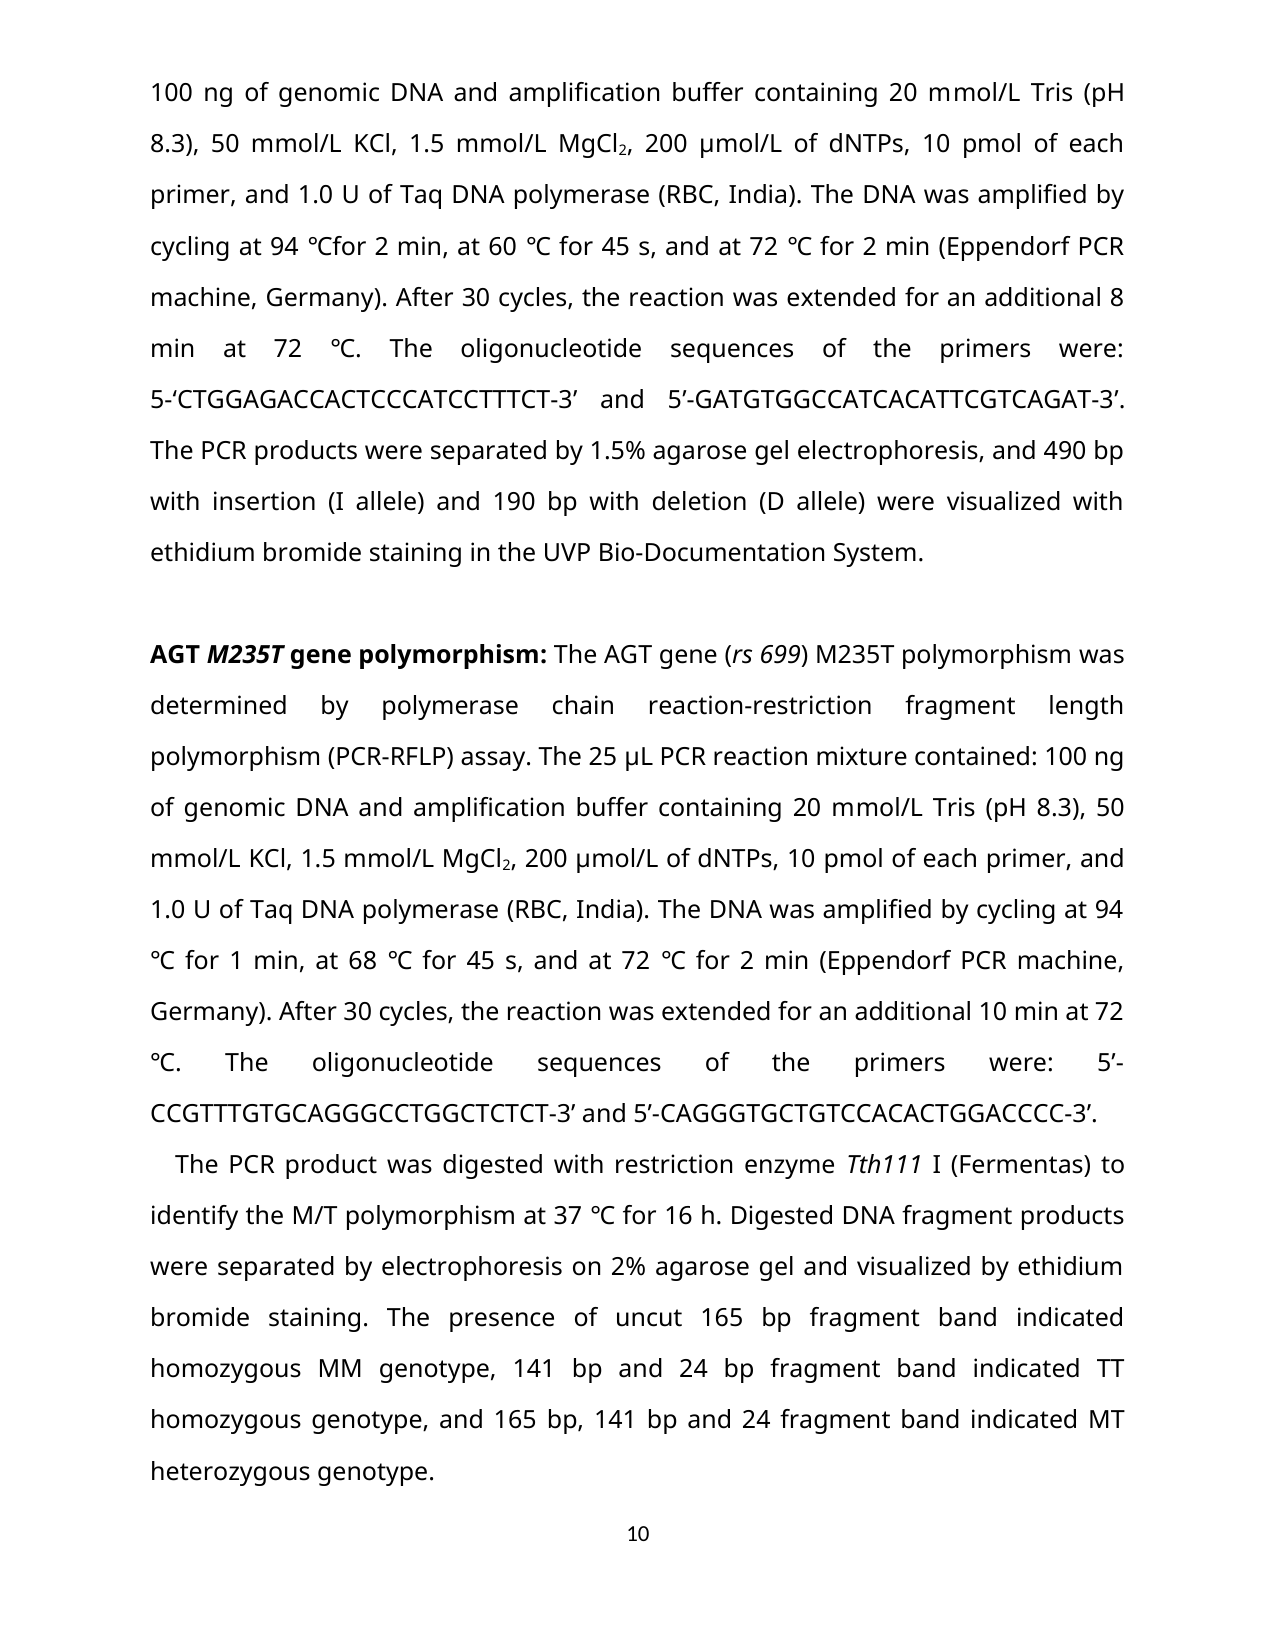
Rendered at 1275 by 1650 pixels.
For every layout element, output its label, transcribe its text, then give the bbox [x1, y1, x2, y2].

text The PCR product was digested with restriction enzyme Tth111 I (Fermentas) to identify the M/T polymorphism at 37 ℃ for 16 h. Digested DNA fragment products were separated by electrophoresis on 2% agarose gel and visualized by ethidium bromide staining. The presence of uncut 165 bp fragment band indicated homozygous MM genotype, 141 bp and 24 bp fragment band indicated TT homozygous genotype, and 165 bp, 141 bp and 24 fragment band indicated MT heterozygous genotype. [150, 1147, 1125, 1487]
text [150, 75, 1125, 568]
text AGT M235T gene polymorphism: The AGT gene (rs 699) M235T polymorphism was determined by polymerase chain reaction-restriction fragment length polymorphism (PCR-RFLP) assay. The 25 μL PCR reaction mixture contained: 100 ng of genomic DNA and amplification buffer containing 20 mmol/L Tris (pH 8.3), 50 mmol/L KCl, 1.5 mmol/L MgCl2, 200 µmol/L of dNTPs, 10 pmol of each primer, and 1.0 U of Taq DNA polymerase (RBC, India). The DNA was amplified by cycling at 94 ℃ for 1 min, at 68 ℃ for 45 s, and at 72 ℃ for 2 min (Eppendorf PCR machine, Germany). After 30 cycles, the reaction was extended for an additional 10 min at 72 ℃. The oligonucleotide sequences of the primers were: 5’-CCGTTTGTGCAGGGCCTGGCTCTCT-3’ and 5’-CAGGGTGCTGTCCACACTGGACCCC-3’. [150, 636, 1125, 1130]
